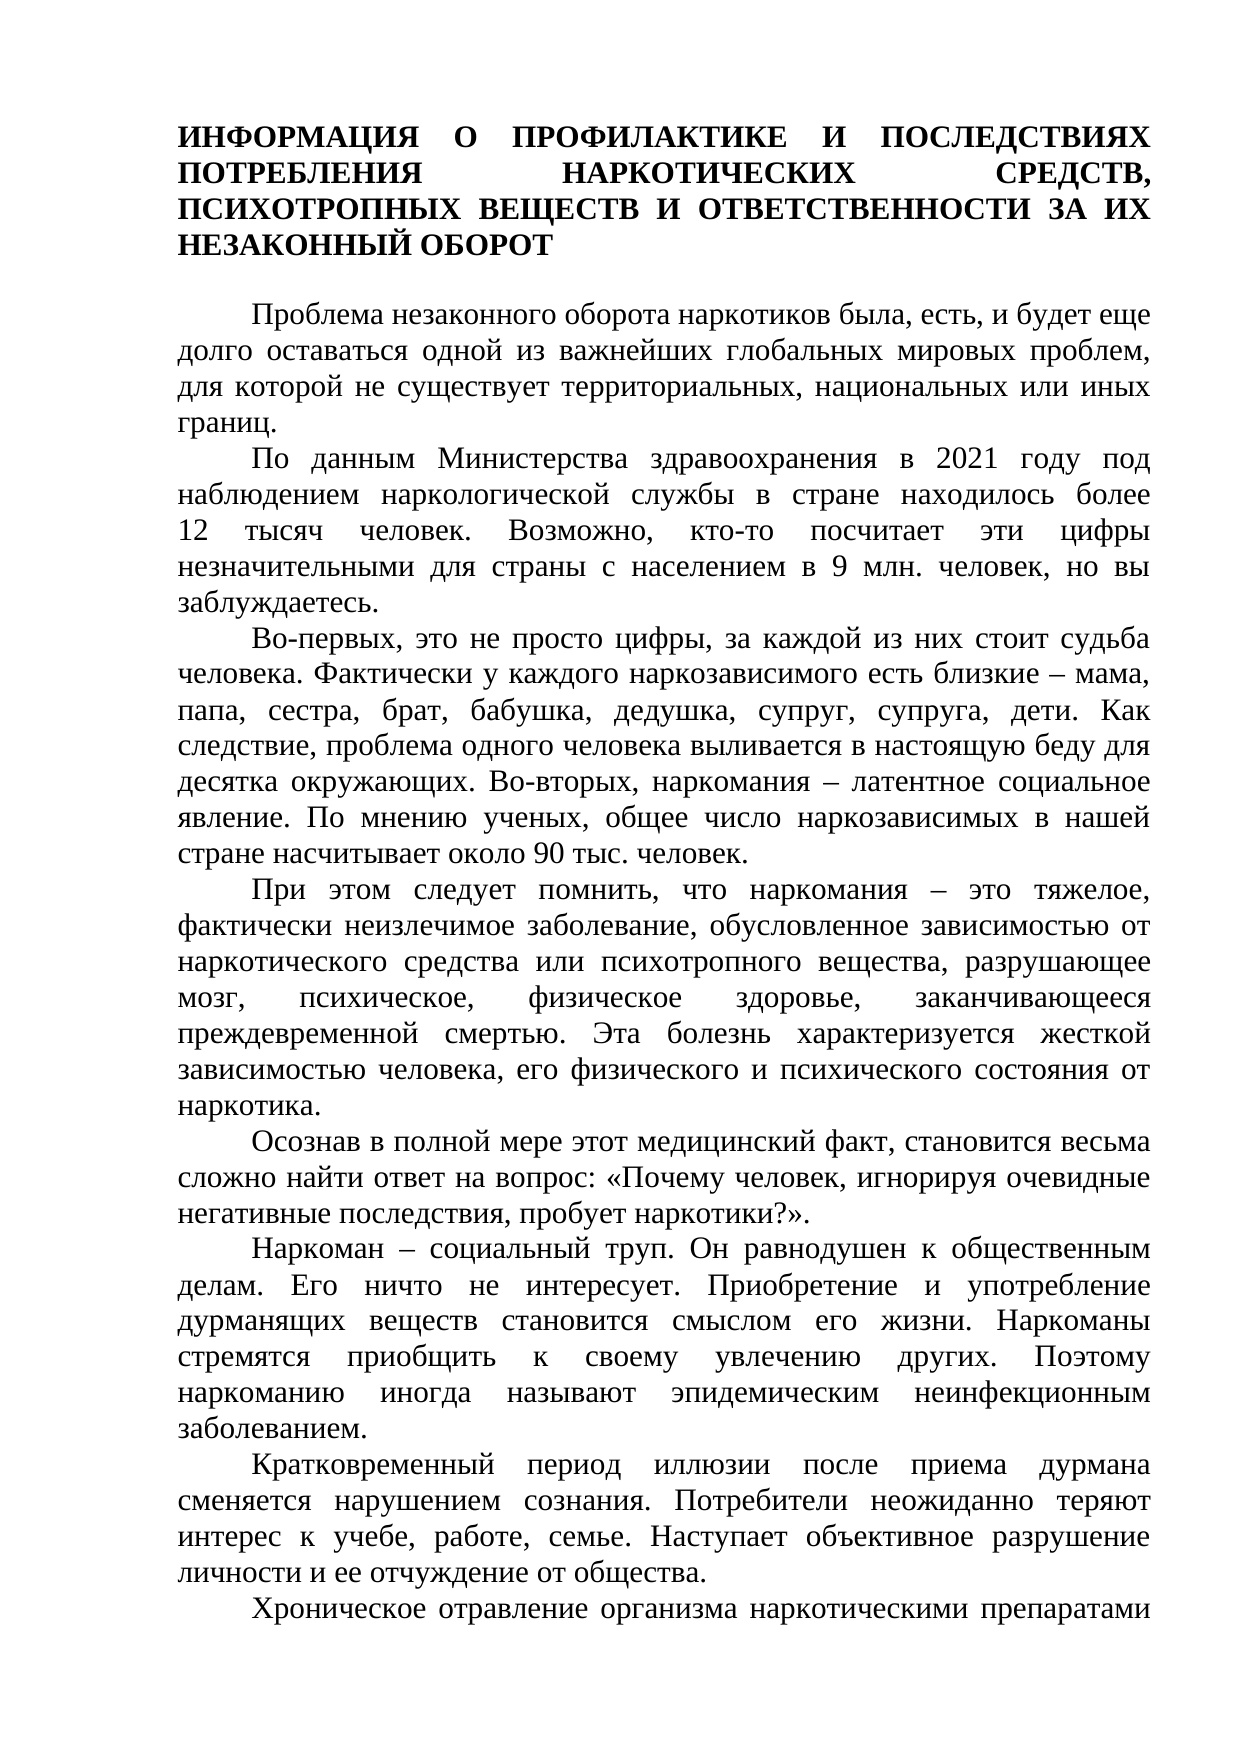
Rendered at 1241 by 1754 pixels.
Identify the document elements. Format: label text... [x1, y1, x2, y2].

text ИНФОРМАЦИЯ О ПРОФИЛАКТИКЕ И ПОСЛЕДСТВИЯХ ПОТРЕБЛЕНИЯ НАРКОТИЧЕСКИХ СРЕДСТВ, ПСИХОТРОПНЫХ ВЕЩЕСТВ И ОТВЕТСТВЕННОСТИ ЗА ИХ НЕЗАКОННЫЙ ОБОРОТ [177, 118, 1152, 262]
text Во-первых, это не просто цифры, за каждой из них стоит судьба человека. Фактически у каждого наркозависимого есть близкие – мама, папа, сестра, брат, бабушка, дедушка, супруг, супруга, дети. Как следствие, проблема одного человека выливается в настоящую беду для десятка окружающих. Во-вторых, наркомания – латентное социальное явление. По мнению ученых, общее число наркозависимых в нашей стране насчитывает около 90 тыс. человек. [177, 619, 1152, 870]
text Проблема незаконного оборота наркотиков была, есть, и будет еще долго оставаться одной из важнейших глобальных мировых проблем, для которой не существует территориальных, национальных или иных границ. [177, 295, 1152, 439]
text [177, 1589, 1152, 1625]
text При этом следует помнить, что наркомания – это тяжелое, фактически неизлечимое заболевание, обусловленное зависимостью от наркотического средства или психотропного вещества, разрушающее мозг, психическое, физическое здоровье, заканчивающееся преждевременной смертью. Эта болезнь характеризуется жесткой зависимостью человека, его физического и психического состояния от наркотика. [177, 870, 1152, 1122]
text Кратковременный период иллюзии после приема дурмана сменяется нарушением сознания. Потребители неожиданно теряют интерес к учебе, работе, семье. Наступает объективное разрушение личности и ее отчуждение от общества. [177, 1445, 1152, 1589]
text Осознав в полной мере этот медицинский факт, становится весьма сложно найти ответ на вопрос: «Почему человек, игнорируя очевидные негативные последствия, пробует наркотики?». [177, 1122, 1152, 1230]
text По данным Министерства здравоохранения в 2021 году под наблюдением наркологической службы в стране находилось более 12 тысяч человек. Возможно, кто-то посчитает эти цифры незначительными для страны с населением в 9 млн. человек, но вы заблуждаетесь. [177, 439, 1152, 619]
text Наркоман – социальный труп. Он равнодушен к общественным делам. Его ничто не интересует. Приобретение и употребление дурманящих веществ становится смыслом его жизни. Наркоманы стремятся приобщить к своему увлечению других. Поэтому наркоманию иногда называют эпидемическим неинфекционным заболеванием. [177, 1230, 1152, 1445]
